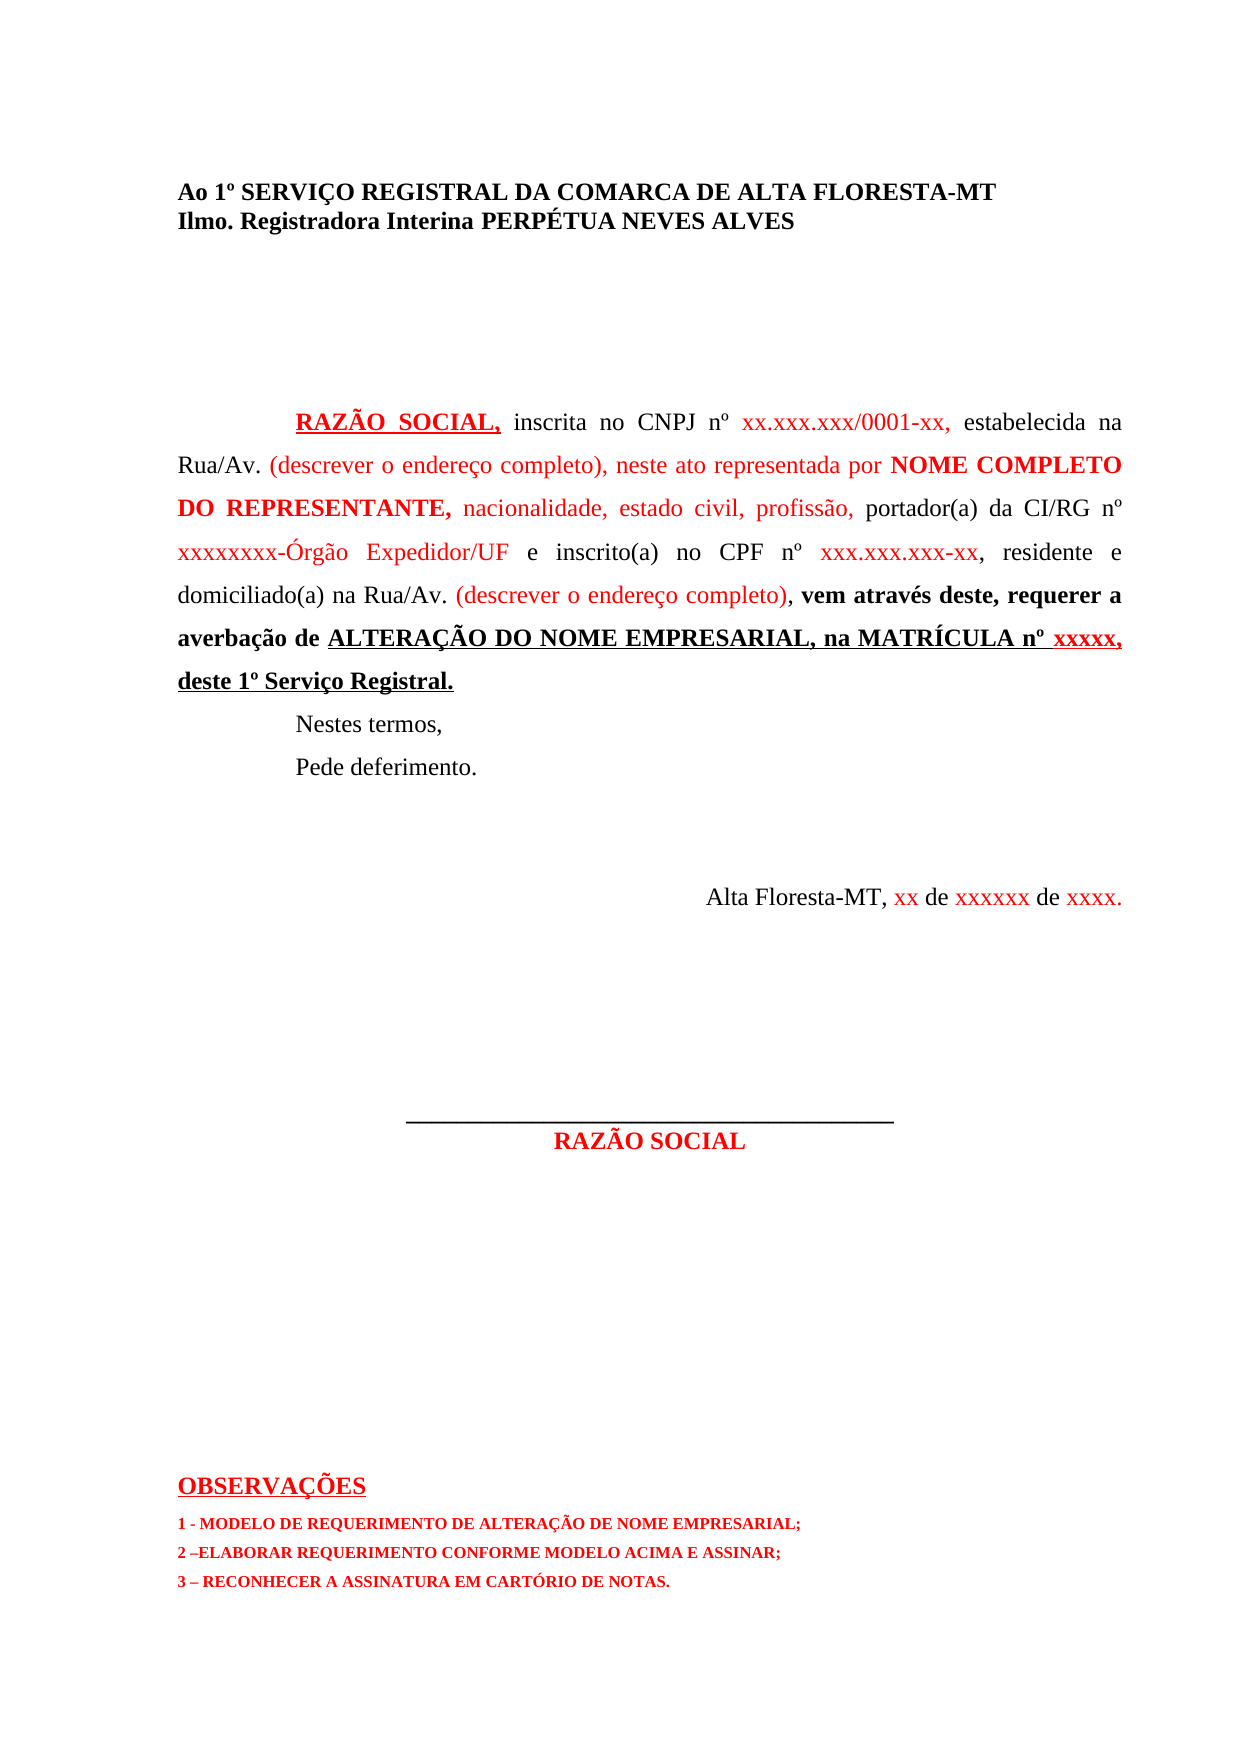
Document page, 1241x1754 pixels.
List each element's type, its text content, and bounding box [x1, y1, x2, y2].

text Ilmo. Registradora Interina PERPÉTUA NEVES ALVES [177, 206, 1122, 235]
text Ao 1º SERVIÇO REGISTRAL DA COMARCA DE ALTA FLORESTA-MT [177, 177, 1122, 206]
text RAZÃO SOCIAL, inscrita no CNPJ nº xx.xxx.xxx/0001-xx, estabelecida na Rua/Av. (descrever o endereço completo), neste ato representada por NOME COMPLETO DO REPRESENTANTE, nacionalidade, estado civil, profissão, portador(a) da CI/RG nº xxxxxxxx-Órgão Expedidor/UF e inscrito(a) no CPF nº xxx.xxx.xxx-xx, residente e domiciliado(a) na Rua/Av. (descrever o endereço completo), vem através deste, requerer a averbação de ALTERAÇÃO DO NOME EMPRESARIAL, na MATRÍCULA nº xxxxx, deste 1º Serviço Registral. [177, 407, 1122, 695]
text OBSERVAÇÕES [177, 1471, 1122, 1500]
text Nestes termos, [177, 709, 1122, 738]
text Alta Floresta-MT, xx de xxxxxx de xxxx. [177, 882, 1122, 910]
text 1 - MODELO DE REQUERIMENTO DE ALTERAÇÃO DE NOME EMPRESARIAL; [177, 1514, 1122, 1533]
text 2 –ELABORAR REQUERIMENTO CONFORME MODELO ACIMA E ASSINAR; [177, 1543, 1122, 1562]
text Pede deferimento. [177, 752, 1122, 781]
text _______________________________________ [177, 1097, 1122, 1126]
text 3 – RECONHECER A ASSINATURA EM CARTÓRIO DE NOTAS. [177, 1572, 1122, 1591]
text RAZÃO SOCIAL [177, 1126, 1122, 1155]
